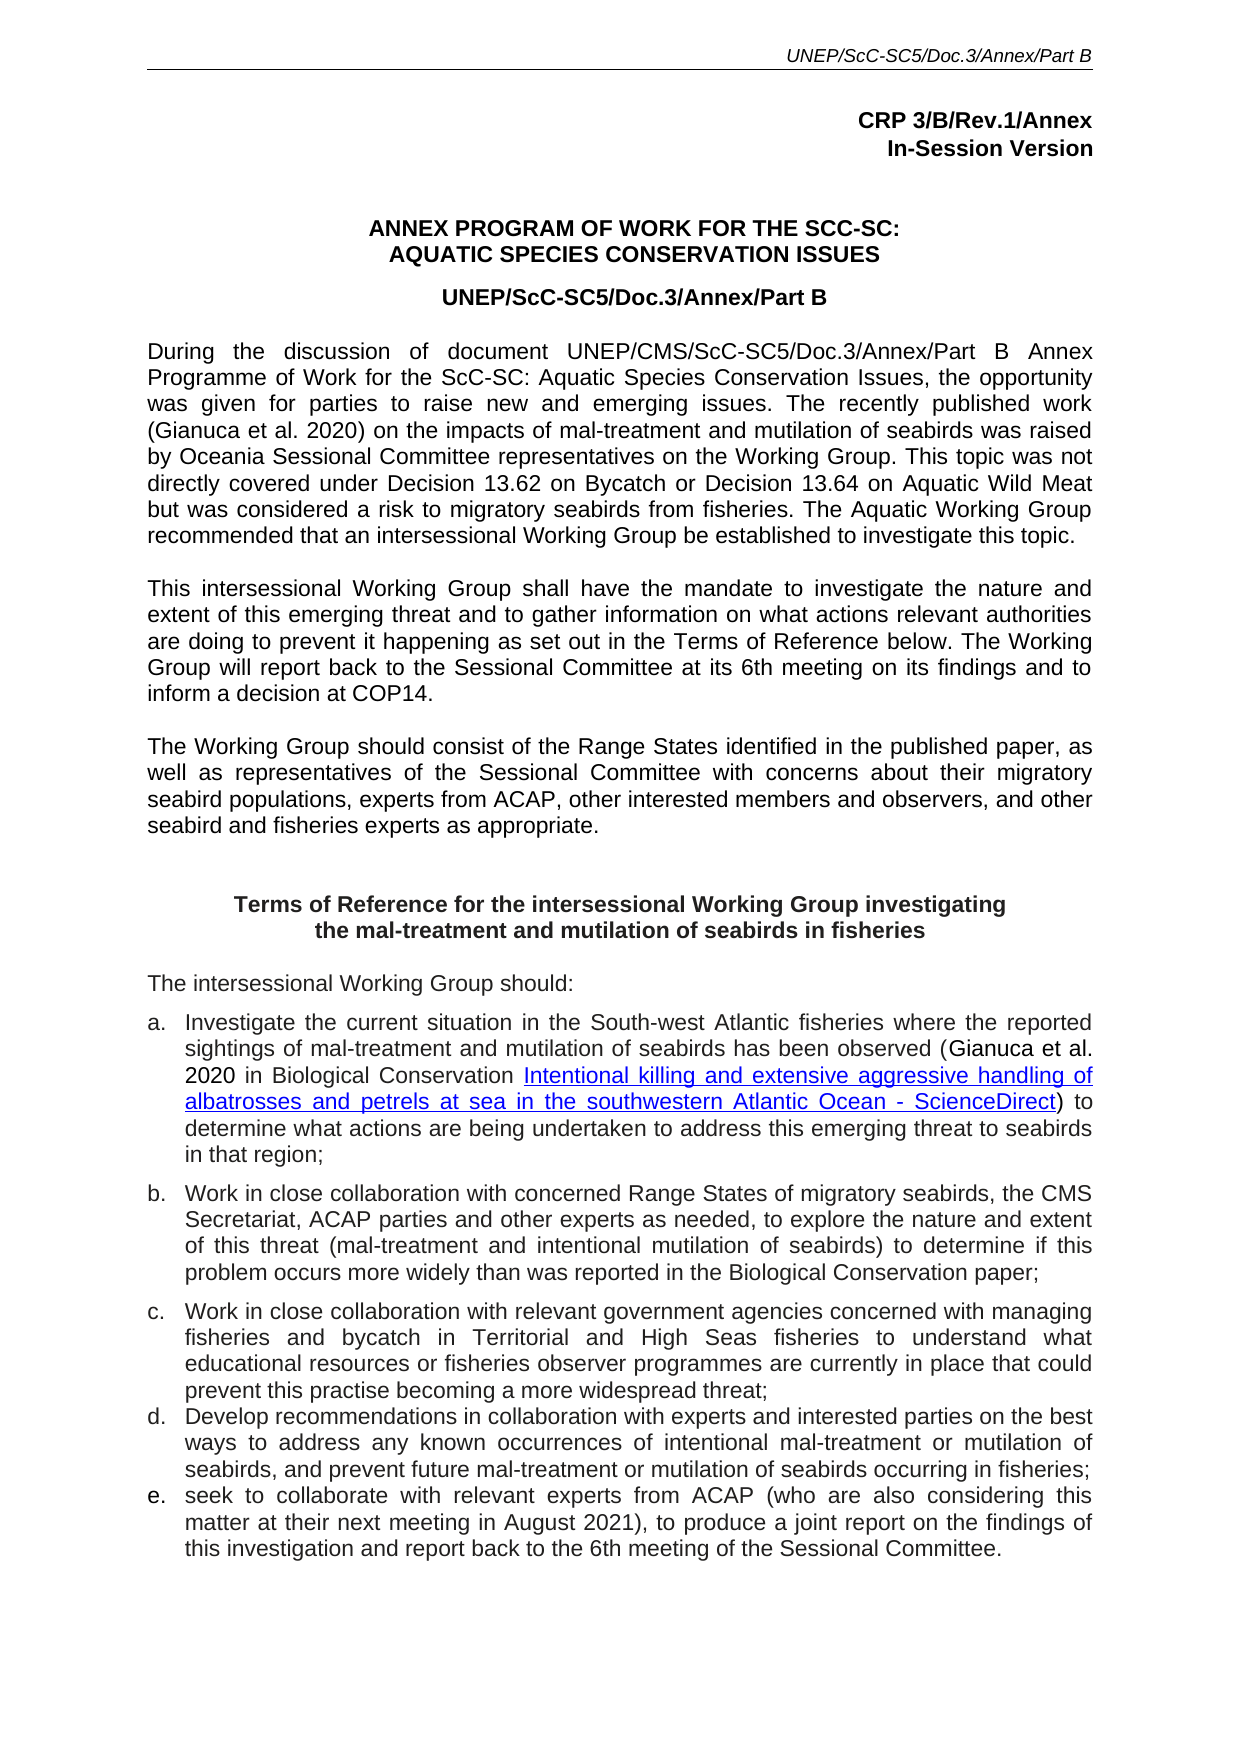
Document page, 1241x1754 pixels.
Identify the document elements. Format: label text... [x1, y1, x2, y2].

text Terms of Reference for the intersessional Working Group investigating [147, 891, 1093, 917]
list Investigate the current situation in the South-west Atlantic fisheries where the reported sightings of mal-treatment and mutilation of seabirds has been observed (Gianuca et al. 2020 in Biological Conservation Intentional killing and extensive aggressive handling of albatrosses and petrels at sea in the southwestern Atlantic Ocean - ScienceDirect) to determine what actions are being undertaken to address this emerging threat to seabirds in that region; [147, 1009, 1093, 1167]
subtitle AQUATIC SPECIES CONSERVATION ISSUES [138, 240, 1131, 268]
list Work in close collaboration with concerned Range States of migratory seabirds, the CMS Secretariat, ACAP parties and other experts as needed, to explore the nature and extent of this threat (mal-treatment and intentional mutilation of seabirds) to determine if this problem occurs more widely than was reported in the Biological Conservation paper; [147, 1180, 1093, 1285]
text The intersessional Working Group should: [147, 970, 1093, 997]
text During the discussion of document UNEP/CMS/ScC-SC5/Doc.3/Annex/Part B Annex Programme of Work for the ScC-SC: Aquatic Species Conservation Issues, the opportunity was given for parties to raise new and emerging issues. The recently published work (Gianuca et al. 2020) on the impacts of mal-treatment and mutilation of seabirds was raised by Oceania Sessional Committee representatives on the Working Group. This topic was not directly covered under Decision 13.62 on Bycatch or Decision 13.64 on Aquatic Wild Meat but was considered a risk to migratory seabirds from fisheries. The Aquatic Working Group recommended that an intersessional Working Group be established to investigate this topic. [147, 338, 1093, 548]
subtitle UNEP/ScC-SC5/Doc.3/Annex/Part B [138, 283, 1132, 310]
text The Working Group should consist of the Range States identified in the published paper, as well as representatives of the Sessional Committee with concerns about their migratory seabird populations, experts from ACAP, other interested members and observers, and other seabird and fisheries experts as appropriate. [147, 733, 1093, 838]
list Develop recommendations in collaboration with experts and interested parties on the best ways to address any known occurrences of intentional mal-treatment or mutilation of seabirds, and prevent future mal-treatment or mutilation of seabirds occurring in fisheries; [147, 1403, 1093, 1482]
text In-Session Version [147, 135, 1093, 161]
list Work in close collaboration with relevant government agencies concerned with managing fisheries and bycatch in Territorial and High Seas fisheries to understand what educational resources or fisheries observer programmes are currently in place that could prevent this practise becoming a more widespread threat; [147, 1298, 1093, 1403]
list seek to collaborate with relevant experts from ACAP (who are also considering this matter at their next meeting in August 2021), to produce a joint report on the findings of this investigation and report back to the 6th meeting of the Sessional Committee. [147, 1482, 1093, 1561]
subtitle CRP 3/B/Rev.1/Annex [138, 107, 1092, 133]
text This intersessional Working Group shall have the mandate to investigate the nature and extent of this emerging threat and to gather information on what actions relevant authorities are doing to prevent it happening as set out in the Terms of Reference below. The Working Group will report back to the Sessional Committee at its 6th meeting on its findings and to inform a decision at COP14. [147, 575, 1093, 707]
text the mal-treatment and mutilation of seabirds in fisheries [147, 917, 1093, 944]
subtitle ANNEX PROGRAM OF WORK FOR THE SCC-SC: [138, 215, 1131, 240]
